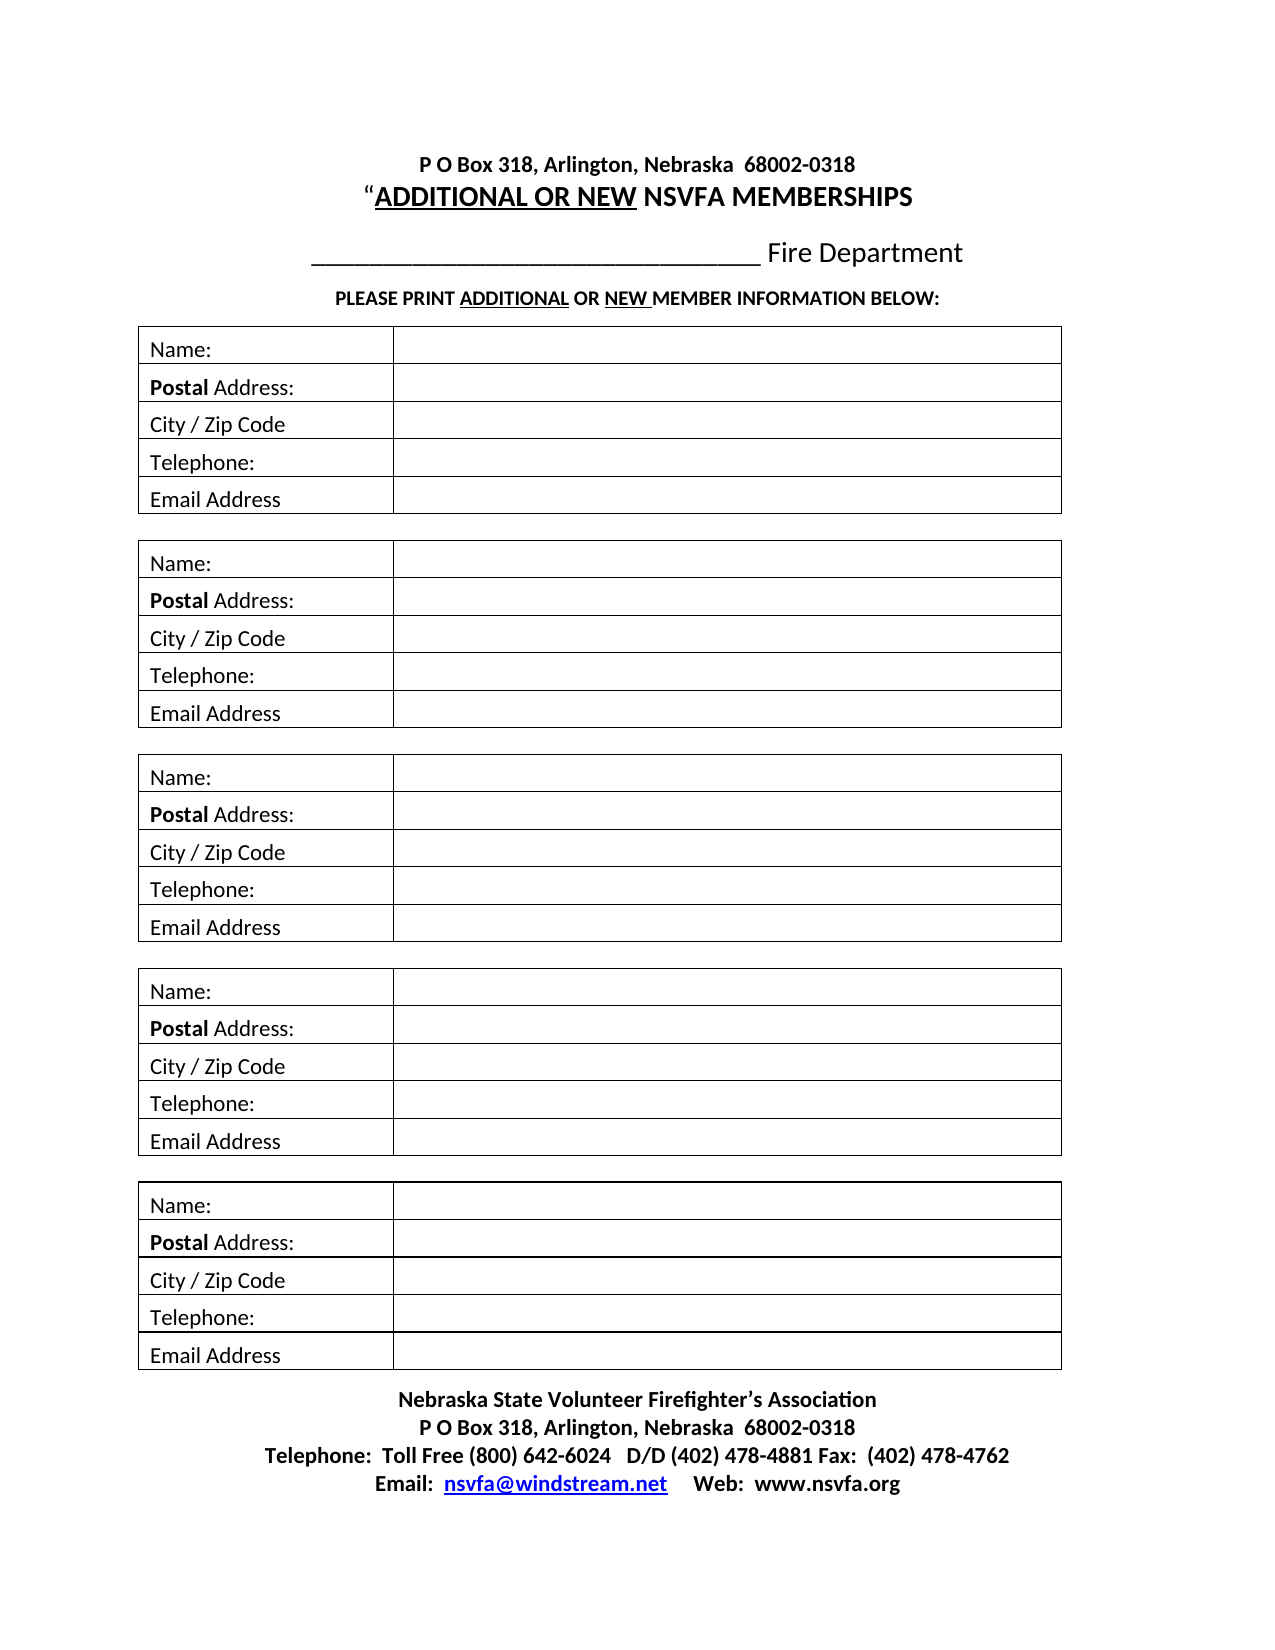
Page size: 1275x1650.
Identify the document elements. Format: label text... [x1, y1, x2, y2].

table_cell [394, 1006, 1061, 1042]
table_cell Email Address [139, 691, 393, 727]
table_header [394, 327, 1061, 363]
text Telephone: Toll Free (800) 642-6024 D/D (402) 478-4881 Fax: (402) 478-4762 [150, 1441, 1125, 1469]
table_cell City / Zip Code [139, 616, 393, 652]
table_header Name: [139, 541, 393, 577]
table_cell [394, 653, 1061, 689]
text “ADDITIONAL OR NEW NSVFA MEMBERSHIPS [150, 178, 1125, 214]
table_header Name: [139, 327, 393, 363]
table_cell [394, 1044, 1061, 1080]
text P O Box 318, Arlington, Nebraska 68002-0318 [150, 1413, 1125, 1441]
table_cell [394, 867, 1061, 903]
table_cell Postal Address: [139, 578, 393, 614]
table_cell Telephone: [139, 653, 393, 689]
table_cell [394, 1119, 1061, 1155]
table_header Name: [139, 755, 393, 791]
text Nebraska State Volunteer Firefighter’s Association [150, 1385, 1125, 1413]
table_cell [394, 1220, 1061, 1256]
table_cell [394, 439, 1061, 476]
text _______________________________ Fire Department [150, 234, 1125, 269]
table_cell Postal Address: [139, 1006, 393, 1042]
table_cell [394, 616, 1061, 652]
table_cell Email Address [139, 1333, 393, 1369]
table_cell City / Zip Code [139, 402, 393, 438]
table_cell [394, 830, 1061, 866]
table_header [394, 755, 1061, 791]
table_header Name: [139, 1183, 393, 1219]
table_cell [394, 905, 1061, 941]
table_cell Telephone: [139, 439, 393, 476]
table_cell City / Zip Code [139, 1044, 393, 1080]
table_cell Email Address [139, 477, 393, 513]
text P O Box 318, Arlington, Nebraska 68002-0318 [150, 150, 1125, 178]
table_cell [394, 1258, 1061, 1294]
table_cell Telephone: [139, 1081, 393, 1117]
table_cell Telephone: [139, 1295, 393, 1331]
table_cell [394, 792, 1061, 828]
table_cell [394, 1081, 1061, 1117]
table_cell [394, 477, 1061, 513]
table_cell [394, 1295, 1061, 1331]
text Email: nsvfa@windstream.net Web: www.nsvfa.org [150, 1469, 1125, 1497]
table_cell [394, 691, 1061, 727]
table_cell Email Address [139, 905, 393, 941]
table_cell Email Address [139, 1119, 393, 1155]
table_header Name: [139, 969, 393, 1005]
table_header [394, 541, 1061, 577]
table_cell Telephone: [139, 867, 393, 903]
text PLEASE PRINT ADDITIONAL OR NEW MEMBER INFORMATION BELOW: [150, 285, 1125, 310]
table_cell [394, 578, 1061, 614]
table_cell [394, 364, 1061, 401]
table_cell City / Zip Code [139, 830, 393, 866]
table_cell Postal Address: [139, 1220, 393, 1256]
table_cell Postal Address: [139, 364, 393, 401]
table_header [394, 969, 1061, 1005]
table_cell [394, 402, 1061, 438]
table_cell Postal Address: [139, 792, 393, 828]
table_header [394, 1183, 1061, 1219]
table_cell City / Zip Code [139, 1258, 393, 1294]
table_cell [394, 1333, 1061, 1369]
